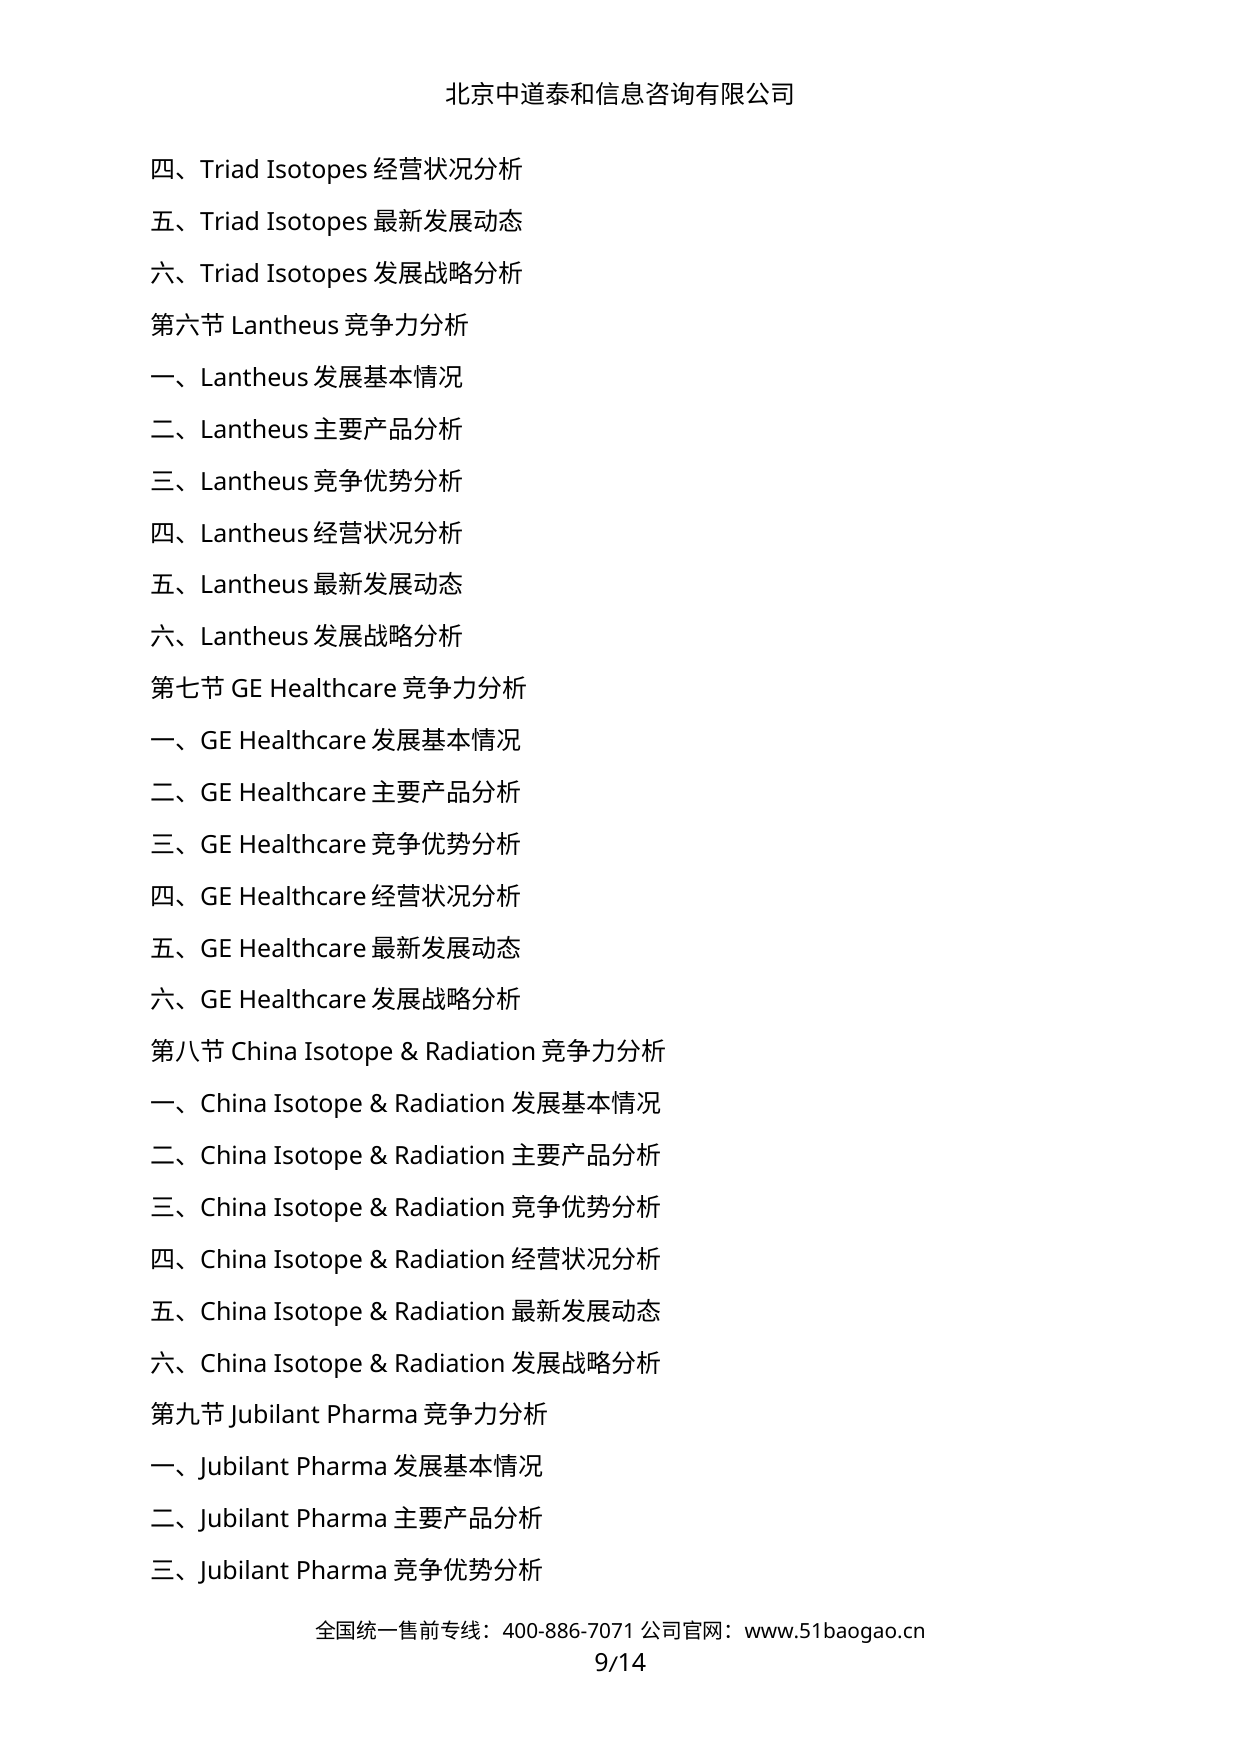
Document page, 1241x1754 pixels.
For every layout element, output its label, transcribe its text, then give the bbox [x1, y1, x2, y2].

text 二、GE Healthcare主要产品分析 [150, 772, 1090, 809]
text 六、GE Healthcare发展战略分析 [150, 980, 1090, 1016]
text 第九节 Jubilant Pharma竞争力分析 [150, 1395, 1090, 1431]
text 二、Jubilant Pharma主要产品分析 [150, 1499, 1090, 1535]
text 五、Lantheus最新发展动态 [150, 565, 1090, 601]
text 四、Lantheus经营状况分析 [150, 513, 1090, 549]
text 一、Jubilant Pharma发展基本情况 [150, 1447, 1090, 1483]
text 五、Triad Isotopes最新发展动态 [150, 202, 1090, 238]
text 六、Lantheus发展战略分析 [150, 617, 1090, 653]
text 四、Triad Isotopes经营状况分析 [150, 150, 1090, 186]
text 第八节 China Isotope & Radiation竞争力分析 [150, 1032, 1090, 1068]
text 六、Triad Isotopes发展战略分析 [150, 254, 1090, 290]
text 四、GE Healthcare经营状况分析 [150, 876, 1090, 912]
text 第六节 Lantheus竞争力分析 [150, 306, 1090, 342]
text 一、GE Healthcare发展基本情况 [150, 721, 1090, 757]
text 第七节 GE Healthcare竞争力分析 [150, 669, 1090, 705]
text 三、Lantheus竞争优势分析 [150, 461, 1090, 497]
text 一、China Isotope & Radiation发展基本情况 [150, 1084, 1090, 1120]
text 五、GE Healthcare最新发展动态 [150, 928, 1090, 964]
text 二、China Isotope & Radiation主要产品分析 [150, 1136, 1090, 1172]
text 二、Lantheus主要产品分析 [150, 409, 1090, 446]
text 四、China Isotope & Radiation经营状况分析 [150, 1239, 1090, 1276]
text 六、China Isotope & Radiation发展战略分析 [150, 1343, 1090, 1379]
text 三、GE Healthcare竞争优势分析 [150, 824, 1090, 861]
text 三、China Isotope & Radiation竞争优势分析 [150, 1187, 1090, 1224]
text 一、Lantheus发展基本情况 [150, 357, 1090, 394]
text 五、China Isotope & Radiation最新发展动态 [150, 1291, 1090, 1327]
text 三、Jubilant Pharma竞争优势分析 [150, 1551, 1090, 1587]
